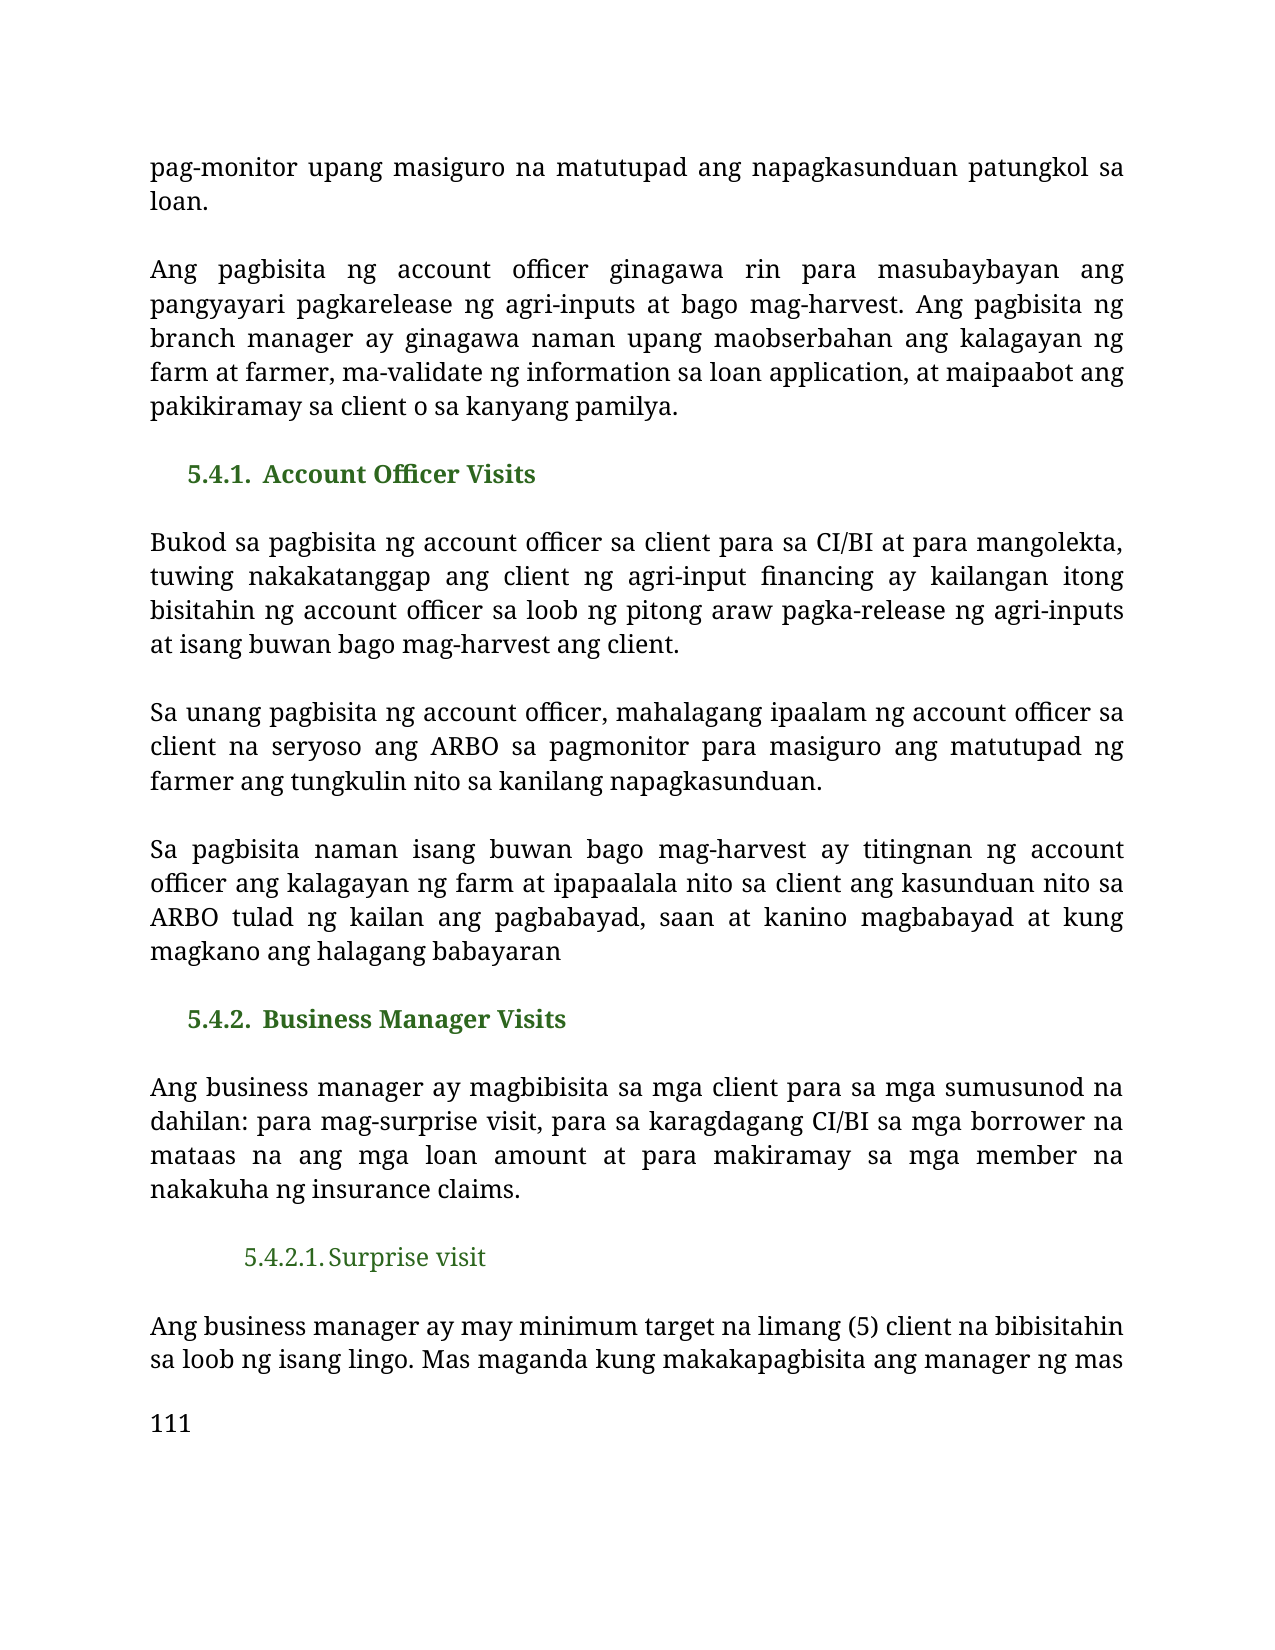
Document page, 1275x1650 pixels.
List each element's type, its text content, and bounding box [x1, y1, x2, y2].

text Ang pagbisita ng account officer ginagawa rin para masubaybayan ang pangyayari pagkarelease ng agri-inputs at bago mag-harvest. Ang pagbisita ng branch manager ay ginagawa naman upang maobserbahan ang kalagayan ng farm at farmer, ma-validate ng information sa loan application, at maipaabot ang pakikiramay sa client o sa kanyang pamilya. [150, 252, 1125, 422]
subtitle Business Manager Visits [187, 1002, 1125, 1036]
subtitle Account Officer Visits [187, 457, 1125, 491]
text Sa unang pagbisita ng account officer, mahalagang ipaalam ng account officer sa client na seryoso ang ARBO sa pagmonitor para masiguro ang matutupad ng farmer ang tungkulin nito sa kanilang napagkasunduan. [150, 695, 1125, 797]
subtitle Surprise visit [244, 1240, 1125, 1274]
text Ang business manager ay magbibisita sa mga client para sa mga sumusunod na dahilan: para mag-surprise visit, para sa karagdagang CI/BI sa mga borrower na mataas na ang mga loan amount at para makiramay sa mga member na nakakuha ng insurance claims. [150, 1070, 1125, 1206]
text Sa pagbisita naman isang buwan bago mag-harvest ay titingnan ng account officer ang kalagayan ng farm at ipapaalala nito sa client ang kasunduan nito sa ARBO tulad ng kailan ang pagbabayad, saan at kanino magbabayad at kung magkano ang halagang babayaran [150, 831, 1125, 967]
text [150, 150, 1125, 218]
text Bukod sa pagbisita ng account officer sa client para sa CI/BI at para mangolekta, tuwing nakakatanggap ang client ng agri-input financing ay kailangan itong bisitahin ng account officer sa loob ng pitong araw pagka-release ng agri-inputs at isang buwan bago mag-harvest ang client. [150, 525, 1125, 661]
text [150, 1308, 1125, 1376]
